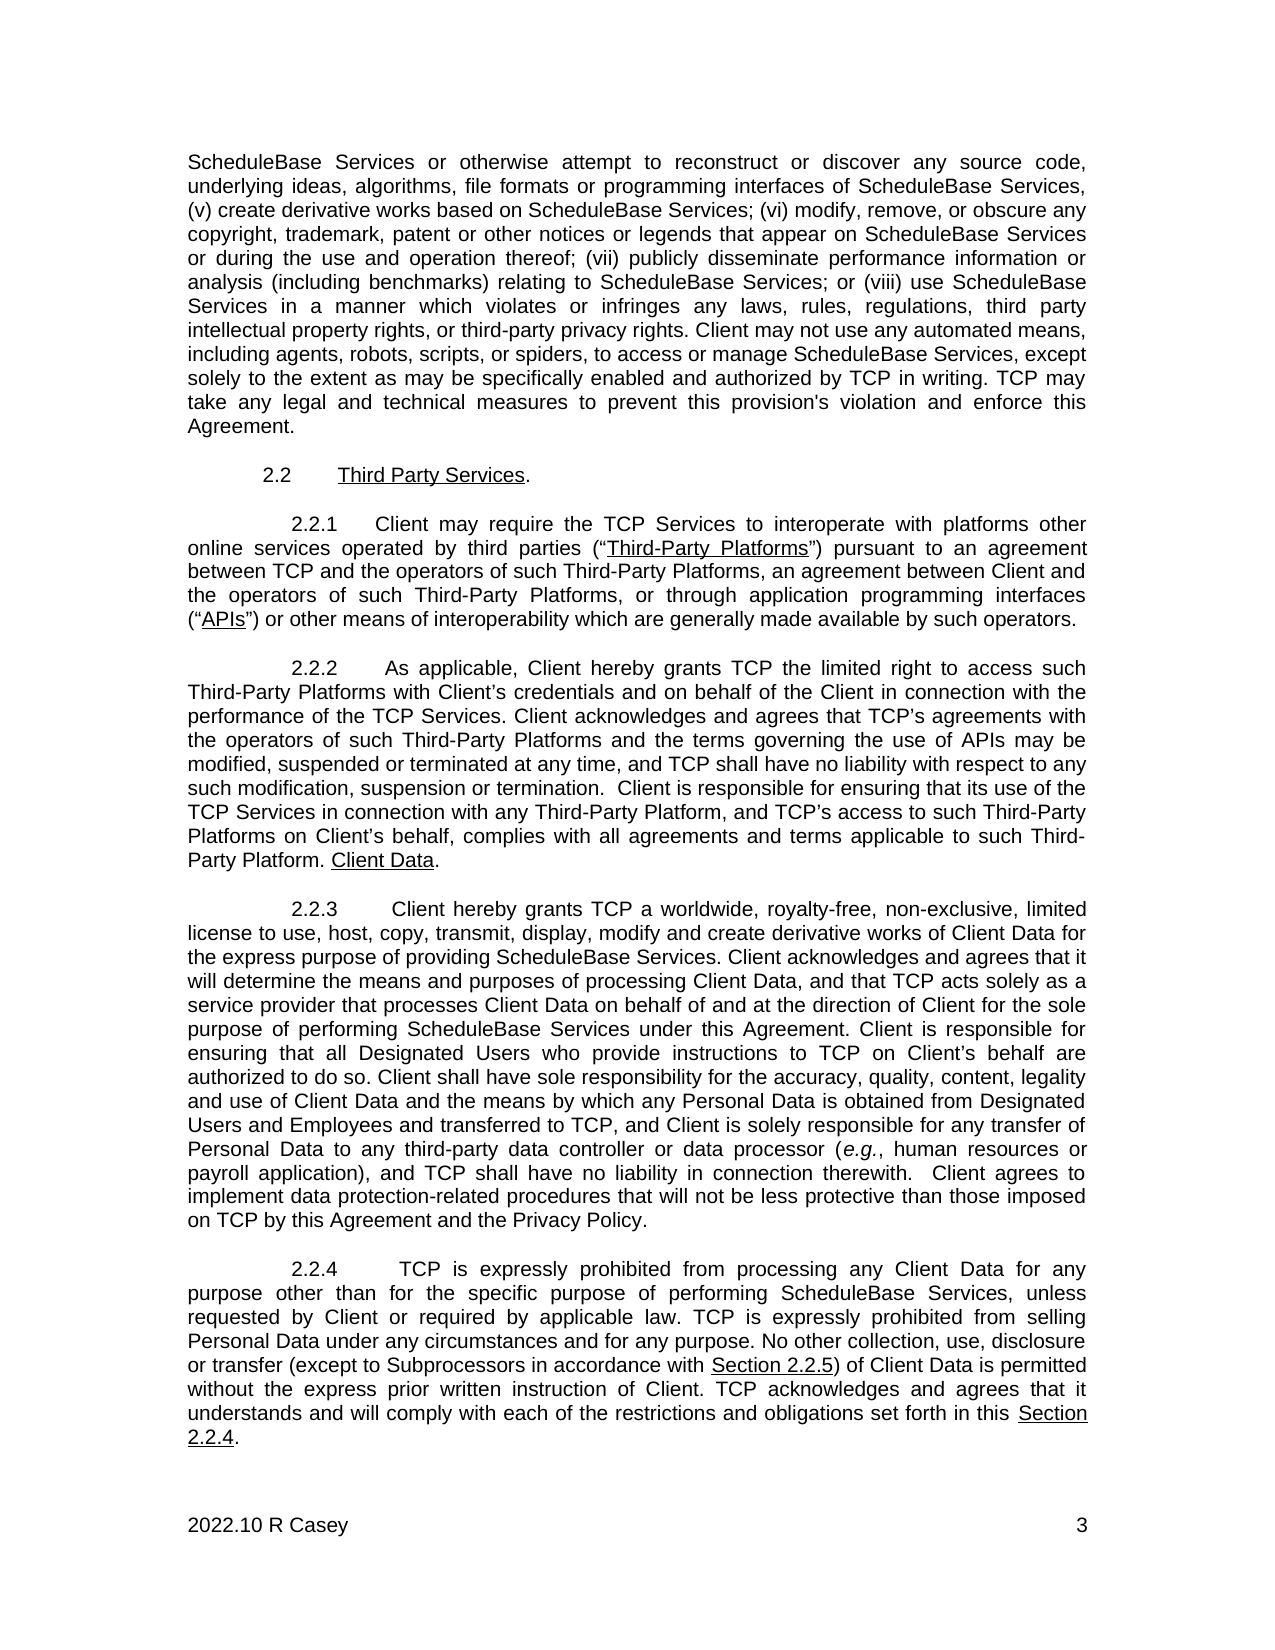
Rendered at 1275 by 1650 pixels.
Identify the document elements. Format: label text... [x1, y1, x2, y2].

subtitle TCP is expressly prohibited from processing any Client Data for any purpose other than for the specific purpose of performing ScheduleBase Services, unless requested by Client or required by applicable law. TCP is expressly prohibited from selling Personal Data under any circumstances and for any purpose. No other collection, use, disclosure or transfer (except to Subprocessors in accordance with Section 2.4.3) of Client Data is permitted without the express prior written instruction of Client. TCP acknowledges and agrees that it understands and will comply with each of the restrictions and obligations set forth in this Section 2.4.2. [187, 1257, 1087, 1449]
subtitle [187, 150, 1087, 437]
subtitle Third Party Services. [187, 462, 1087, 486]
subtitle Client hereby grants TCP a worldwide, royalty-free, non-exclusive, limited license to use, host, copy, transmit, display, modify and create derivative works of Client Data for the express purpose of providing ScheduleBase Services. Client acknowledges and agrees that it will determine the means and purposes of processing Client Data, and that TCP acts solely as a service provider that processes Client Data on behalf of and at the direction of Client for the sole purpose of performing ScheduleBase Services under this Agreement. Client is responsible for ensuring that all Designated Users who provide instructions to TCP on Client’s behalf are authorized to do so. Client shall have sole responsibility for the accuracy, quality, content, legality and use of Client Data and the means by which any Personal Data is obtained from Designated Users and Employees and transferred to TCP, and Client is solely responsible for any transfer of Personal Data to any third-party data controller or data processor (e.g., human resources or payroll application), and TCP shall have no liability in connection therewith. Client agrees to implement data protection-related procedures that will not be less protective than those imposed on TCP by this Agreement and the Privacy Policy. [187, 897, 1087, 1232]
subtitle Client may require the TCP Services to interoperate with platforms other online services operated by third parties (“Third-Party Platforms”) pursuant to an agreement between TCP and the operators of such Third-Party Platforms, an agreement between Client and the operators of such Third-Party Platforms, or through application programming interfaces (“APIs”) or other means of interoperability which are generally made available by such operators. [187, 511, 1087, 631]
subtitle As applicable, Client hereby grants TCP the limited right to access such Third-Party Platforms with Client’s credentials and on behalf of the Client in connection with the performance of the TCP Services. Client acknowledges and agrees that TCP’s agreements with the operators of such Third-Party Platforms and the terms governing the use of APIs may be modified, suspended or terminated at any time, and TCP shall have no liability with respect to any such modification, suspension or termination. Client is responsible for ensuring that its use of the TCP Services in connection with any Third-Party Platform, and TCP’s access to such Third-Party Platforms on Client’s behalf, complies with all agreements and terms applicable to such Third-Party Platform. Client Data. [187, 656, 1087, 872]
